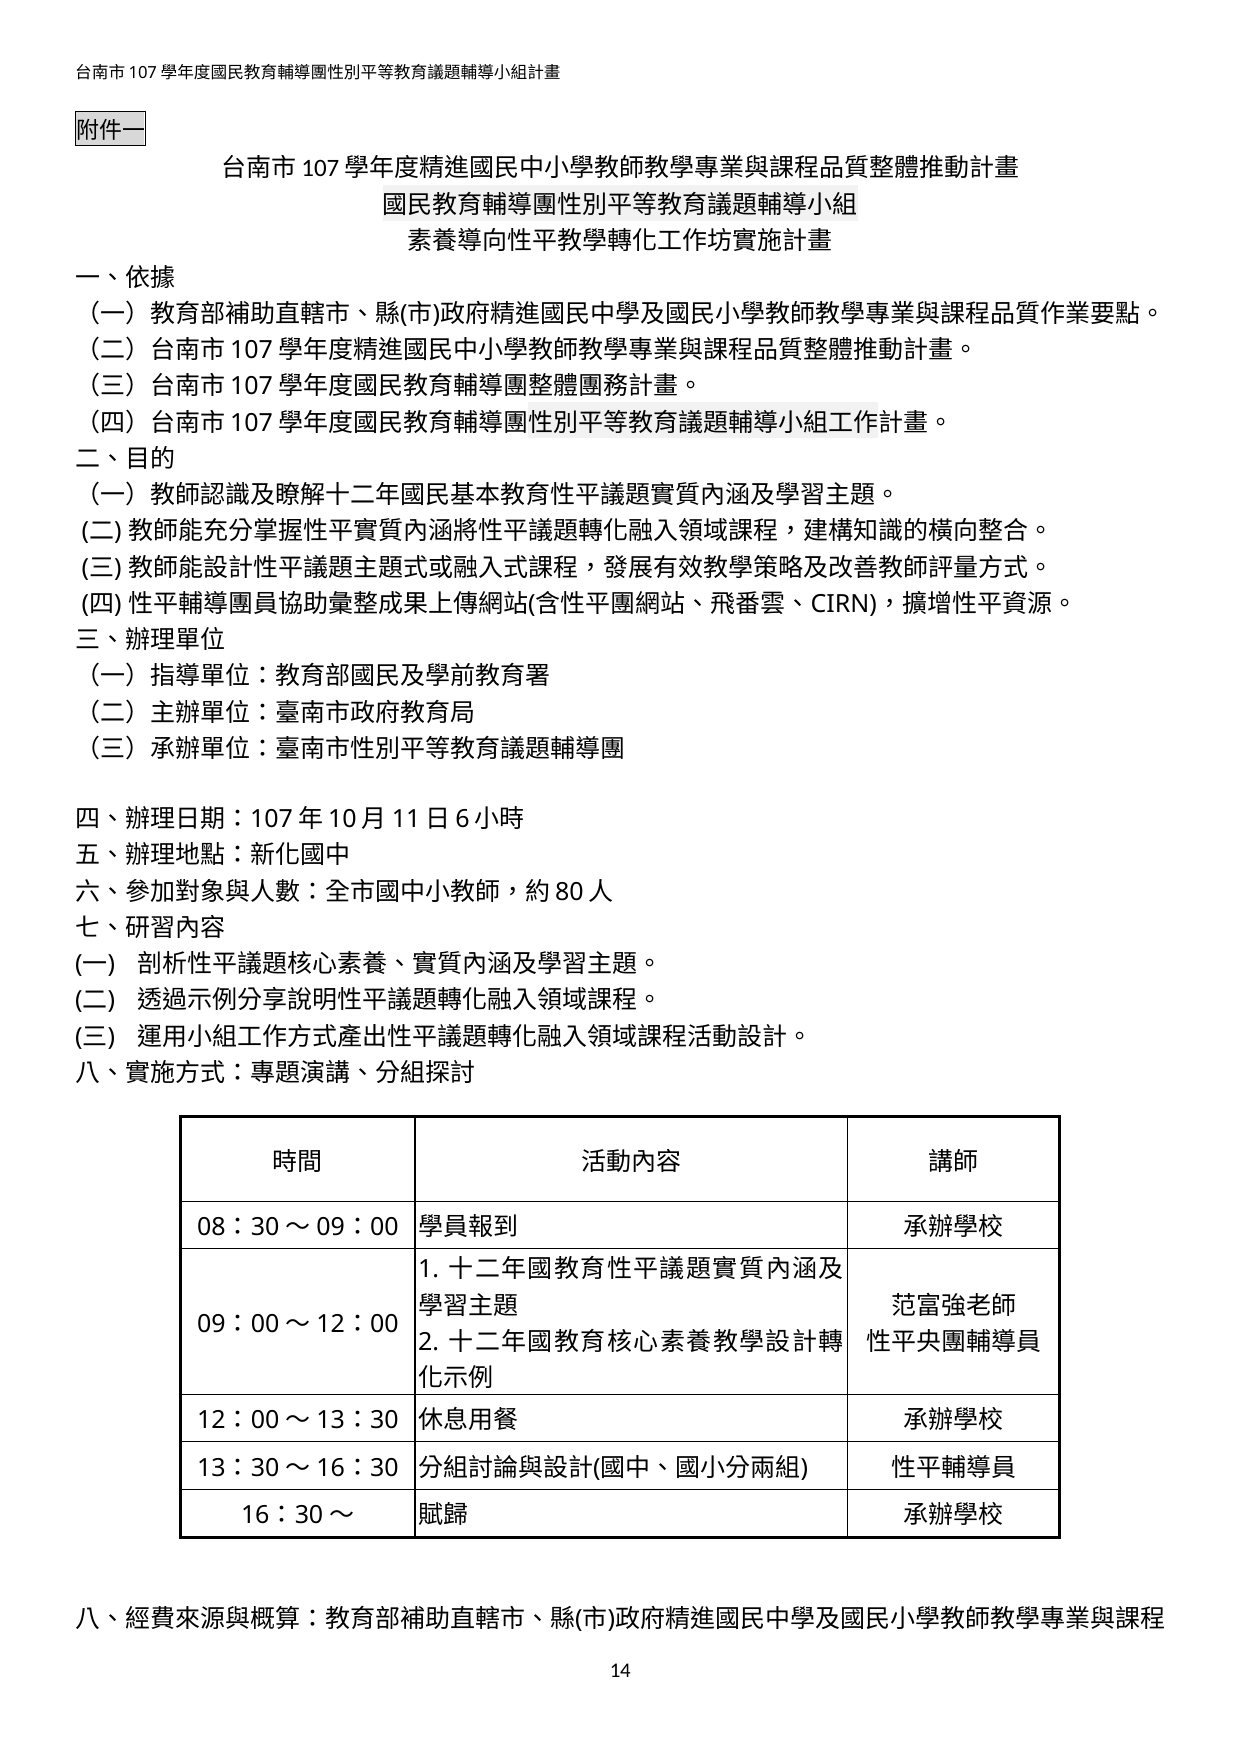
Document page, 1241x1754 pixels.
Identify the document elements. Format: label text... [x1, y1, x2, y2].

text 七、研習內容 [75, 907, 1165, 943]
table_cell 分組討論與設計(國中、國小分兩組) [416, 1442, 847, 1488]
text 六、參加對象與人數：全市國中小教師，約80人 [75, 871, 1165, 907]
table_cell 09：00 ～ 12：00 [182, 1249, 414, 1394]
table_cell 學員報到 [416, 1202, 847, 1248]
table_cell 16：30 ～ [182, 1490, 414, 1536]
text 八、實施方式：專題演講、分組探討 [75, 1052, 1165, 1088]
table_cell 承辦學校 [848, 1395, 1058, 1441]
text 三、辦理單位 [75, 619, 1165, 656]
text （四）台南市107學年度國民教育輔導團性別平等教育議題輔導小組工作計畫。 [75, 402, 528, 438]
text 國民教育輔導團性別平等教育議題輔導小組 [75, 184, 1165, 221]
text （三）台南市107學年度國民教育輔導團整體團務計畫。 [75, 366, 1165, 402]
text （二）主辦單位：臺南市政府教育局 [75, 692, 1165, 728]
text 一、依據 [75, 257, 1165, 293]
text （一）指導單位：教育部國民及學前教育署 [75, 656, 1165, 692]
table_cell 賦歸 [416, 1490, 847, 1536]
text （四）台南市107學年度國民教育輔導團性別平等教育議題輔導小組工作計畫。 [878, 402, 1165, 438]
table_cell 承辦學校 [848, 1202, 1058, 1248]
text (二) 教師能充分掌握性平實質內涵將性平議題轉化融入領域課程，建構知識的橫向整合。 [75, 511, 1165, 547]
table_cell 12：00 ～ 13：30 [182, 1395, 414, 1441]
table_cell 13：30 ～ 16：30 [182, 1442, 414, 1488]
table_cell 1. 十二年國教育性平議題實質內涵及學習主題 2. 十二年國教育核心素養教學設計轉化示例 [416, 1249, 847, 1394]
text （一）教育部補助直轄市、縣(市)政府精進國民中學及國民小學教師教學專業與課程品質作業要點。 [75, 293, 1165, 329]
text 五、辦理地點：新化國中 [75, 835, 1165, 871]
table_cell 承辦學校 [848, 1490, 1058, 1536]
text (四) 性平輔導團員協助彙整成果上傳網站(含性平團網站、飛番雲、CIRN)，擴增性平資源。 [75, 583, 1165, 619]
text (三) 教師能設計性平議題主題式或融入式課程，發展有效教學策略及改善教師評量方式。 [75, 547, 1165, 583]
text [75, 1599, 1165, 1635]
text 附件一 [75, 109, 1165, 147]
table_header 活動內容 [416, 1118, 847, 1201]
list 剖析性平議題核心素養、實質內涵及學習主題。 [75, 943, 1165, 980]
text （二）台南市107學年度精進國民中小學教師教學專業與課程品質整體推動計畫。 [75, 329, 1165, 366]
text 素養導向性平教學轉化工作坊實施計畫 [75, 221, 1165, 257]
table_cell 性平輔導員 [848, 1442, 1058, 1488]
text 二、目的 [75, 438, 1165, 474]
table_header 講師 [848, 1118, 1058, 1201]
table_cell 休息用餐 [416, 1395, 847, 1441]
text 四、辦理日期：107年10月11日6小時 [75, 798, 1165, 835]
table_cell 08：30 ～ 09：00 [182, 1202, 414, 1248]
list 運用小組工作方式產出性平議題轉化融入領域課程活動設計。 [75, 1016, 1165, 1052]
text 台南市107學年度精進國民中小學教師教學專業與課程品質整體推動計畫 [75, 147, 1165, 184]
table_cell 范富強老師 性平央團輔導員 [848, 1249, 1058, 1394]
table_header 時間 [182, 1118, 414, 1201]
text （一）教師認識及瞭解十二年國民基本教育性平議題實質內涵及學習主題。 [75, 474, 1165, 511]
list 透過示例分享說明性平議題轉化融入領域課程。 [75, 980, 1165, 1016]
text （三）承辦單位：臺南市性別平等教育議題輔導團 [75, 728, 1165, 764]
